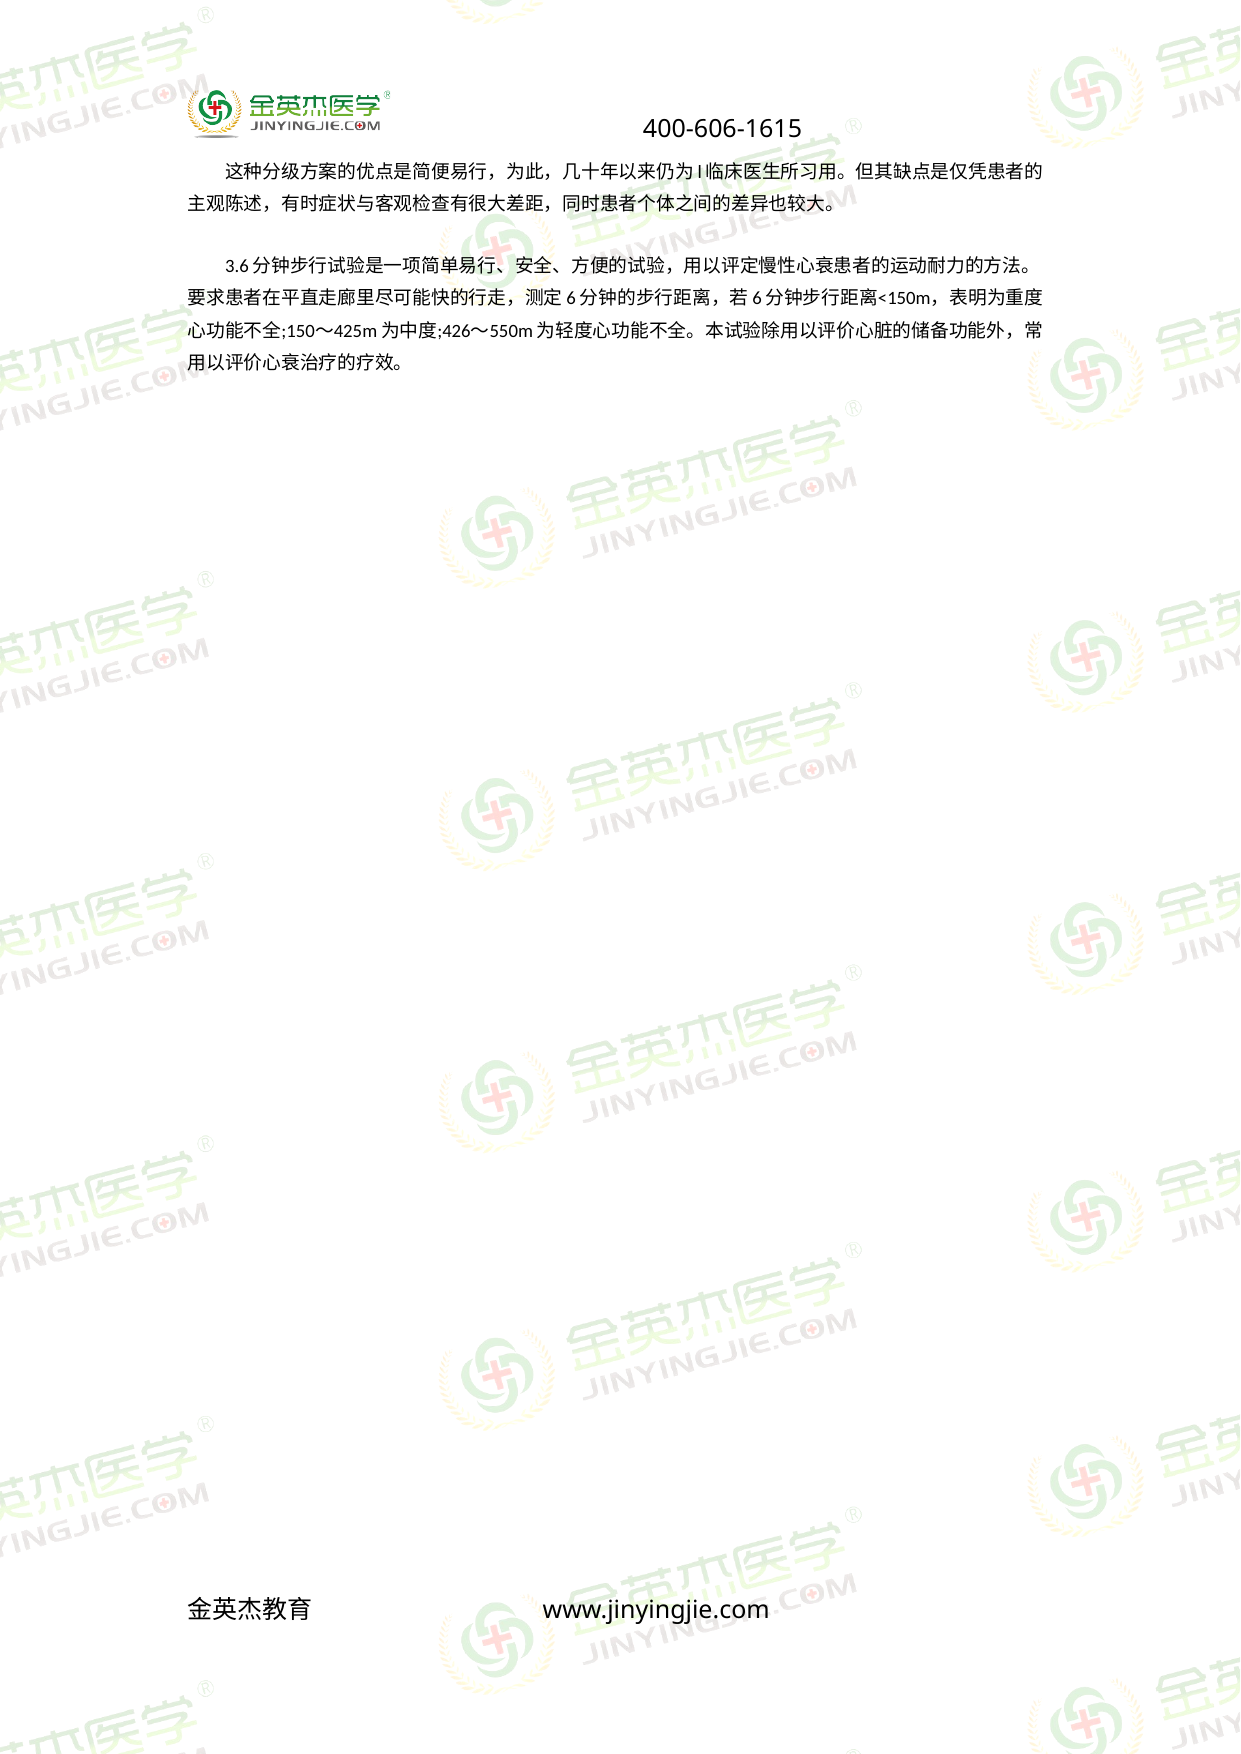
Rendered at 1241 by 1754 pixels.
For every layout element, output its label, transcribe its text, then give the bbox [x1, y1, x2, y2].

picture [187, 90, 390, 138]
text 3.6分钟步行试验是一项简单易行、安全、方便的试验，用以评定慢性心衰患者的运动耐力的方法。要求患者在平直走廊里尽可能快的行走，测定6分钟的步行距离，若6分钟步行距离<150m，表明为重度心功能不全;150～425m为中度;426～550m为轻度心功能不全。本试验除用以评价心脏的储备功能外，常用以评价心衰治疗的疗效。 [187, 248, 1053, 378]
text 这种分级方案的优点是简便易行，为此，几十年以来仍为l临床医生所习用。但其缺点是仅凭患者的主观陈述，有时症状与客观检查有很大差距，同时患者个体之间的差异也较大。 [187, 154, 1053, 219]
